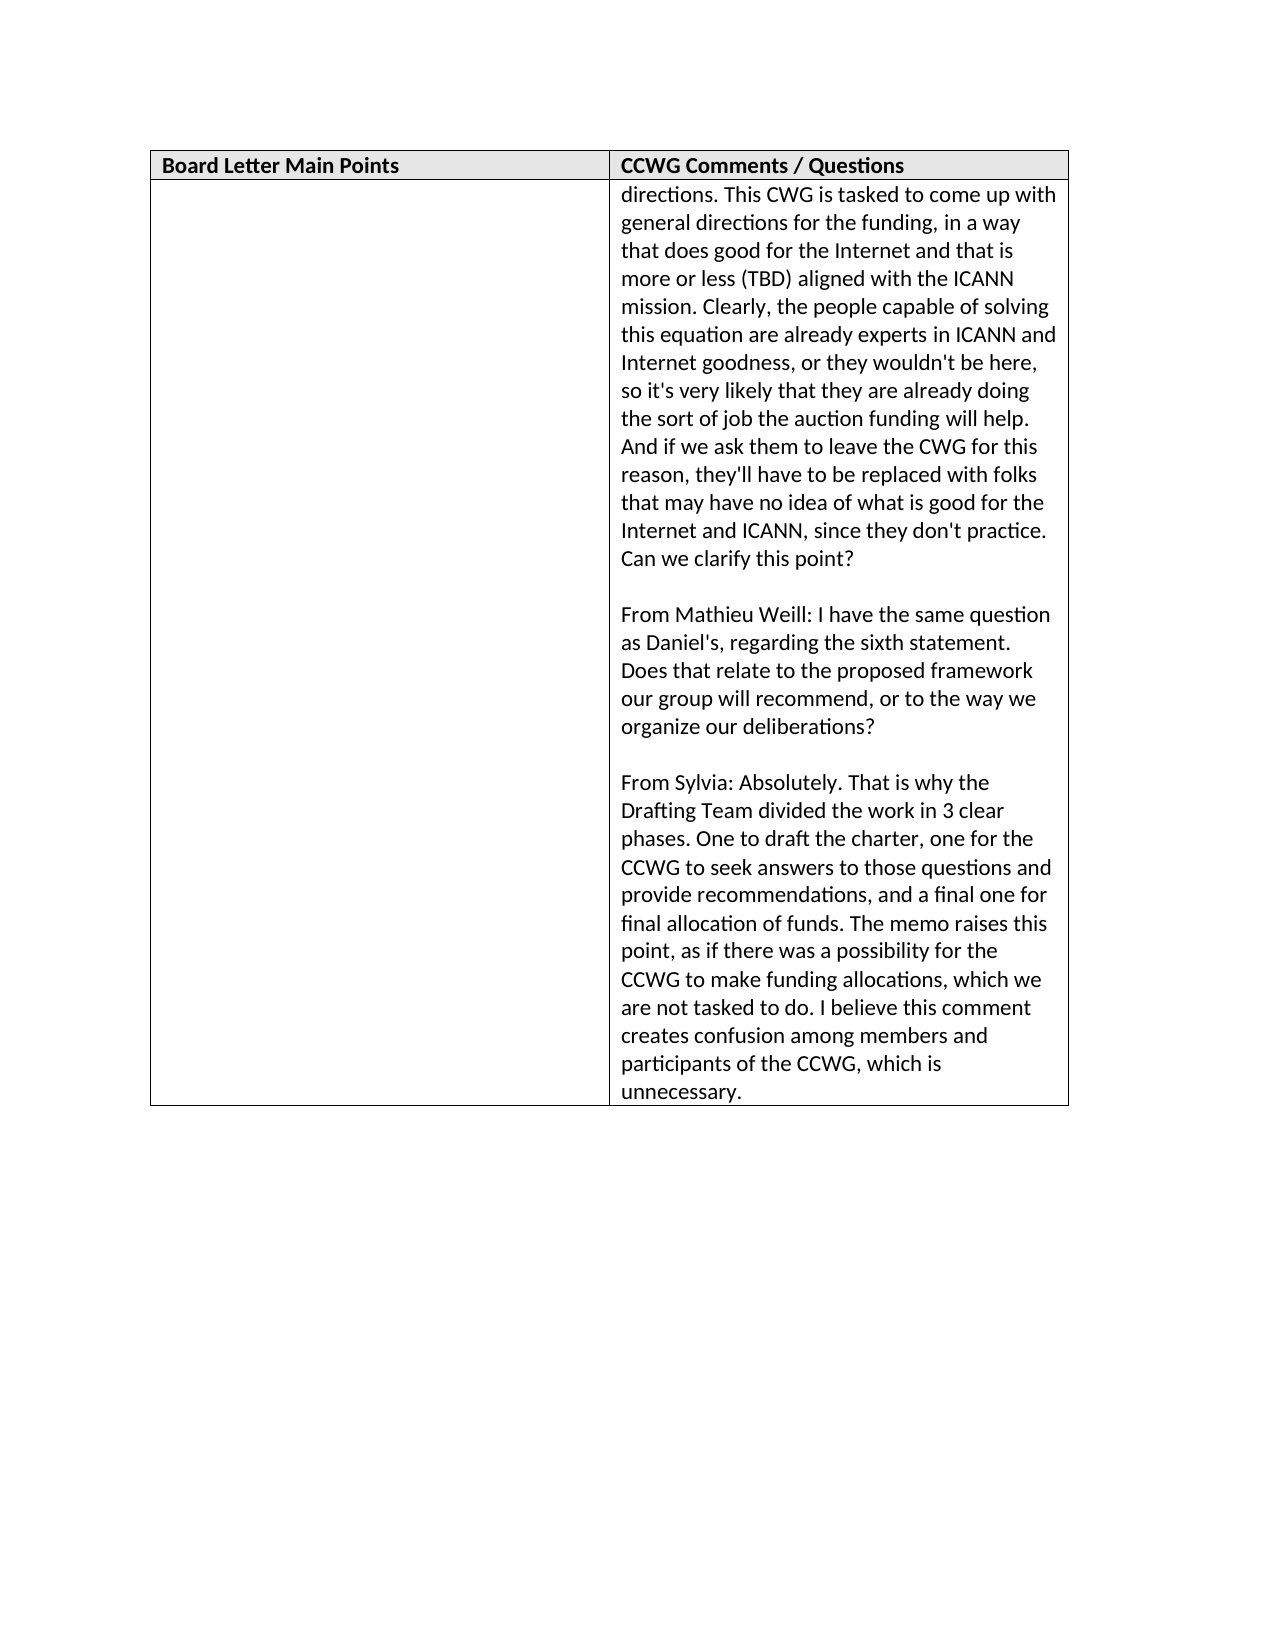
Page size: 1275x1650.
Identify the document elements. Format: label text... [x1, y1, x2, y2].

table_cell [151, 180, 609, 1105]
table_header CCWG Comments / Questions [610, 151, 1068, 179]
table_header Board Letter Main Points [151, 151, 609, 179]
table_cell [610, 180, 1068, 1105]
